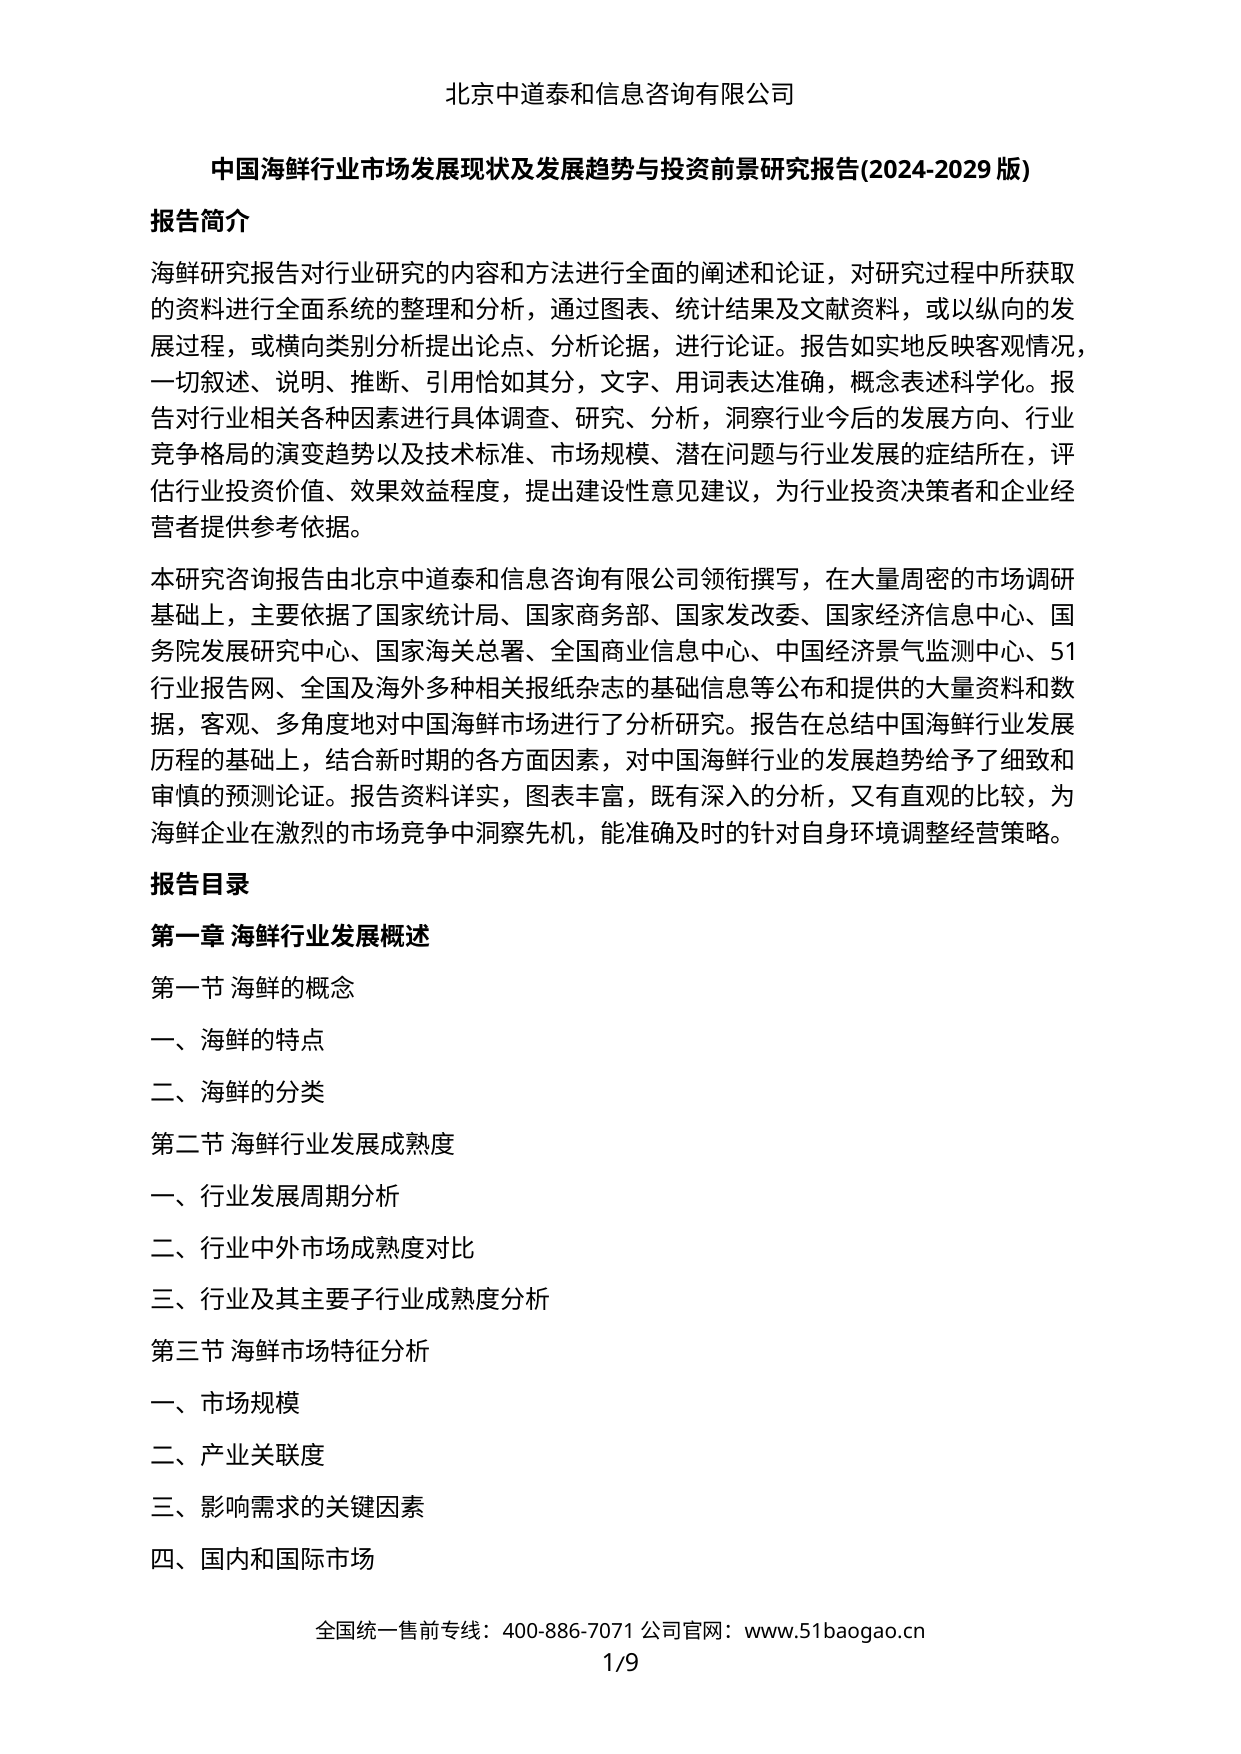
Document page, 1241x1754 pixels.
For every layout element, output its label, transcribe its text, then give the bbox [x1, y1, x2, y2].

text 本研究咨询报告由北京中道泰和信息咨询有限公司领衔撰写，在大量周密的市场调研基础上，主要依据了国家统计局、国家商务部、国家发改委、国家经济信息中心、国务院发展研究中心、国家海关总署、全国商业信息中心、中国经济景气监测中心、51行业报告网、全国及海外多种相关报纸杂志的基础信息等公布和提供的大量资料和数据，客观、多角度地对中国海鲜市场进行了分析研究。报告在总结中国海鲜行业发展历程的基础上，结合新时期的各方面因素，对中国海鲜行业的发展趋势给予了细致和审慎的预测论证。报告资料详实，图表丰富，既有深入的分析，又有直观的比较，为海鲜企业在激烈的市场竞争中洞察先机，能准确及时的针对自身环境调整经营策略。 [150, 559, 1090, 849]
text 一、海鲜的特点 [150, 1021, 1090, 1057]
text 二、海鲜的分类 [150, 1072, 1090, 1109]
text 第三节 海鲜市场特征分析 [150, 1332, 1090, 1368]
text 中国海鲜行业市场发展现状及发展趋势与投资前景研究报告(2024-2029版) [150, 150, 1090, 186]
text 四、国内和国际市场 [150, 1539, 1090, 1576]
text 三、行业及其主要子行业成熟度分析 [150, 1280, 1090, 1316]
text 一、行业发展周期分析 [150, 1176, 1090, 1212]
text 海鲜研究报告对行业研究的内容和方法进行全面的阐述和论证，对研究过程中所获取的资料进行全面系统的整理和分析，通过图表、统计结果及文献资料，或以纵向的发展过程，或横向类别分析提出论点、分析论据，进行论证。报告如实地反映客观情况，一切叙述、说明、推断、引用恰如其分，文字、用词表达准确，概念表述科学化。报告对行业相关各种因素进行具体调查、研究、分析，洞察行业今后的发展方向、行业竞争格局的演变趋势以及技术标准、市场规模、潜在问题与行业发展的症结所在，评估行业投资价值、效果效益程度，提出建设性意见建议，为行业投资决策者和企业经营者提供参考依据。 [150, 254, 1090, 544]
text 三、影响需求的关键因素 [150, 1487, 1090, 1524]
text 第一节 海鲜的概念 [150, 969, 1090, 1005]
text 第二节 海鲜行业发展成熟度 [150, 1124, 1090, 1161]
text 二、行业中外市场成熟度对比 [150, 1228, 1090, 1264]
text 第一章 海鲜行业发展概述 [150, 917, 1090, 953]
text 二、产业关联度 [150, 1436, 1090, 1472]
text 一、市场规模 [150, 1384, 1090, 1420]
text 报告目录 [150, 865, 1090, 901]
text 报告简介 [150, 202, 1090, 238]
